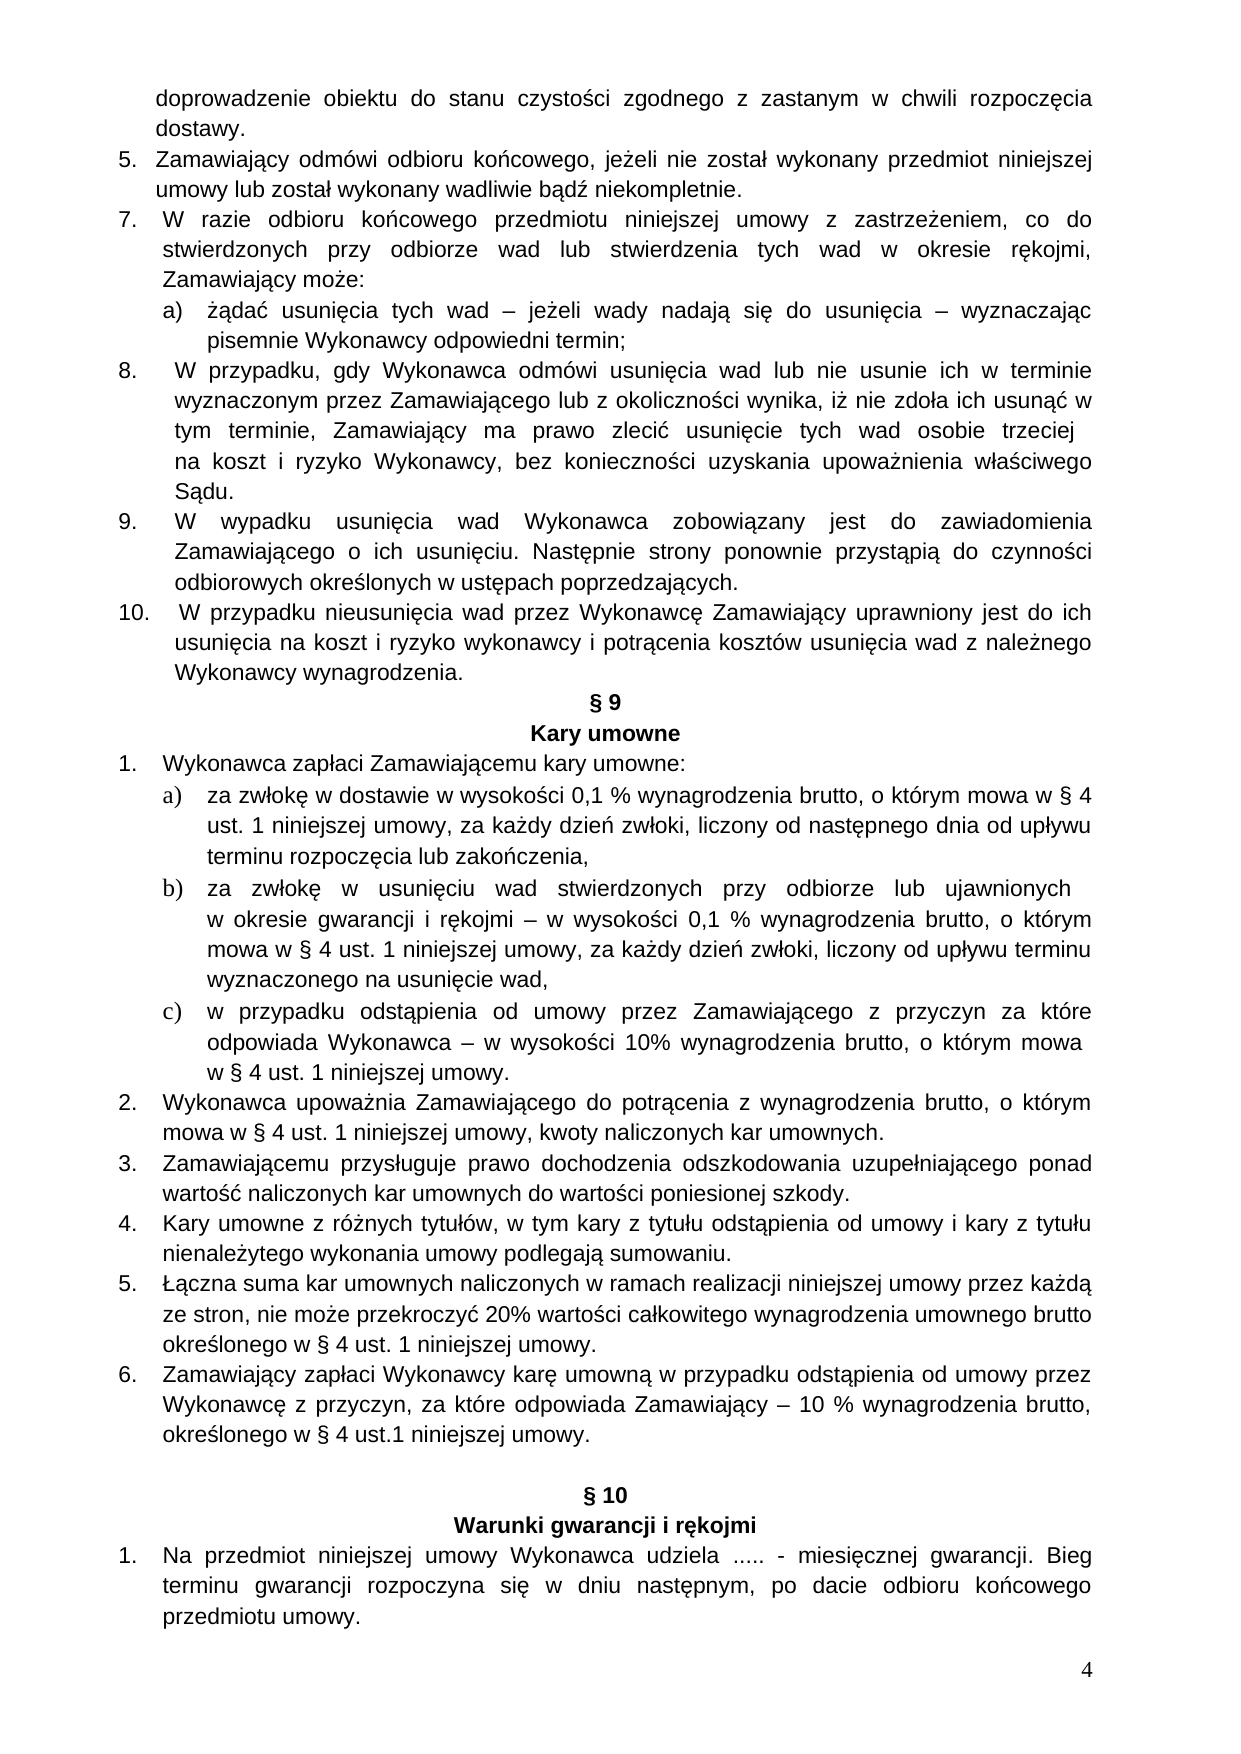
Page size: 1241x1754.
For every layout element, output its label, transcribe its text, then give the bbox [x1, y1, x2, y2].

text § 9 [118, 689, 1092, 716]
text 10. W przypadku nieusunięcia wad przez Wykonawcę Zamawiający uprawniony jest do ich usunięcia na koszt i ryzyko wykonawcy i potrącenia kosztów usunięcia wad z należnego Wykonawcy wynagrodzenia. [118, 599, 1092, 685]
text 7. W razie odbioru końcowego przedmiotu niniejszej umowy z zastrzeżeniem, co do stwierdzonych przy odbiorze wad lub stwierdzenia tych wad w okresie rękojmi, Zamawiający może: [118, 206, 1092, 293]
list za zwłokę w usunięciu wad stwierdzonych przy odbiorze lub ujawnionych w okresie gwarancji i rękojmi – w wysokości 0,1 % wynagrodzenia brutto, o którym mowa w § 4 ust. 1 niniejszej umowy, za każdy dzień zwłoki, liczony od upływu terminu wyznaczonego na usunięcie wad, [162, 873, 1092, 992]
text 5. Łączna suma kar umownych naliczonych w ramach realizacji niniejszej umowy przez każdą ze stron, nie może przekroczyć 20% wartości całkowitego wynagrodzenia umownego brutto określonego w § 4 ust. 1 niniejszej umowy. [118, 1270, 1092, 1357]
text 9. W wypadku usunięcia wad Wykonawca zobowiązany jest do zawiadomienia Zamawiającego o ich usunięciu. Następnie strony ponownie przystąpią do czynności odbiorowych określonych w ustępach poprzedzających. [118, 508, 1092, 595]
list Zamawiający odmówi odbioru końcowego, jeżeli nie został wykonany przedmiot niniejszej umowy lub został wykonany wadliwie bądź niekompletnie. [118, 146, 1092, 202]
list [118, 85, 1092, 142]
list za zwłokę w dostawie w wysokości 0,1 % wynagrodzenia brutto, o którym mowa w § 4 ust. 1 niniejszej umowy, za każdy dzień zwłoki, liczony od następnego dnia od upływu terminu rozpoczęcia lub zakończenia, [162, 780, 1092, 869]
text Kary umowne [118, 719, 1092, 746]
text 6. Zamawiający zapłaci Wykonawcy karę umowną w przypadku odstąpienia od umowy przez Wykonawcę z przyczyn, za które odpowiada Zamawiający – 10 % wynagrodzenia brutto, określonego w § 4 ust.1 niniejszej umowy. [118, 1361, 1092, 1448]
text 2. Wykonawca upoważnia Zamawiającego do potrącenia z wynagrodzenia brutto, o którym mowa w § 4 ust. 1 niniejszej umowy, kwoty naliczonych kar umownych. [118, 1089, 1092, 1146]
list w przypadku odstąpienia od umowy przez Zamawiającego z przyczyn za które odpowiada Wykonawca – w wysokości 10% wynagrodzenia brutto, o którym mowa w § 4 ust. 1 niniejszej umowy. [162, 996, 1092, 1085]
text 8. W przypadku, gdy Wykonawca odmówi usunięcia wad lub nie usunie ich w terminie wyznaczonym przez Zamawiającego lub z okoliczności wynika, iż nie zdoła ich usunąć w tym terminie, Zamawiający ma prawo zlecić usunięcie tych wad osobie trzeciej na koszt i ryzyko Wykonawcy, bez konieczności uzyskania upoważnienia właściwego Sądu. [118, 357, 1092, 504]
text a) żądać usunięcia tych wad – jeżeli wady nadają się do usunięcia – wyznaczając pisemnie Wykonawcy odpowiedni termin; [162, 297, 1092, 353]
list Na przedmiot niniejszej umowy Wykonawca udziela ..... - miesięcznej gwarancji. Bieg terminu gwarancji rozpoczyna się w dniu następnym, po dacie odbioru końcowego przedmiotu umowy. [118, 1542, 1092, 1629]
text 3. Zamawiającemu przysługuje prawo dochodzenia odszkodowania uzupełniającego ponad wartość naliczonych kar umownych do wartości poniesionej szkody. [118, 1149, 1092, 1206]
text § 10 [118, 1482, 1092, 1508]
text 1. Wykonawca zapłaci Zamawiającemu kary umowne: [118, 750, 1092, 776]
text Warunki gwarancji i rękojmi [118, 1512, 1092, 1538]
text 4. Kary umowne z różnych tytułów, w tym kary z tytułu odstąpienia od umowy i kary z tytułu nienależytego wykonania umowy podlegają sumowaniu. [118, 1210, 1092, 1267]
